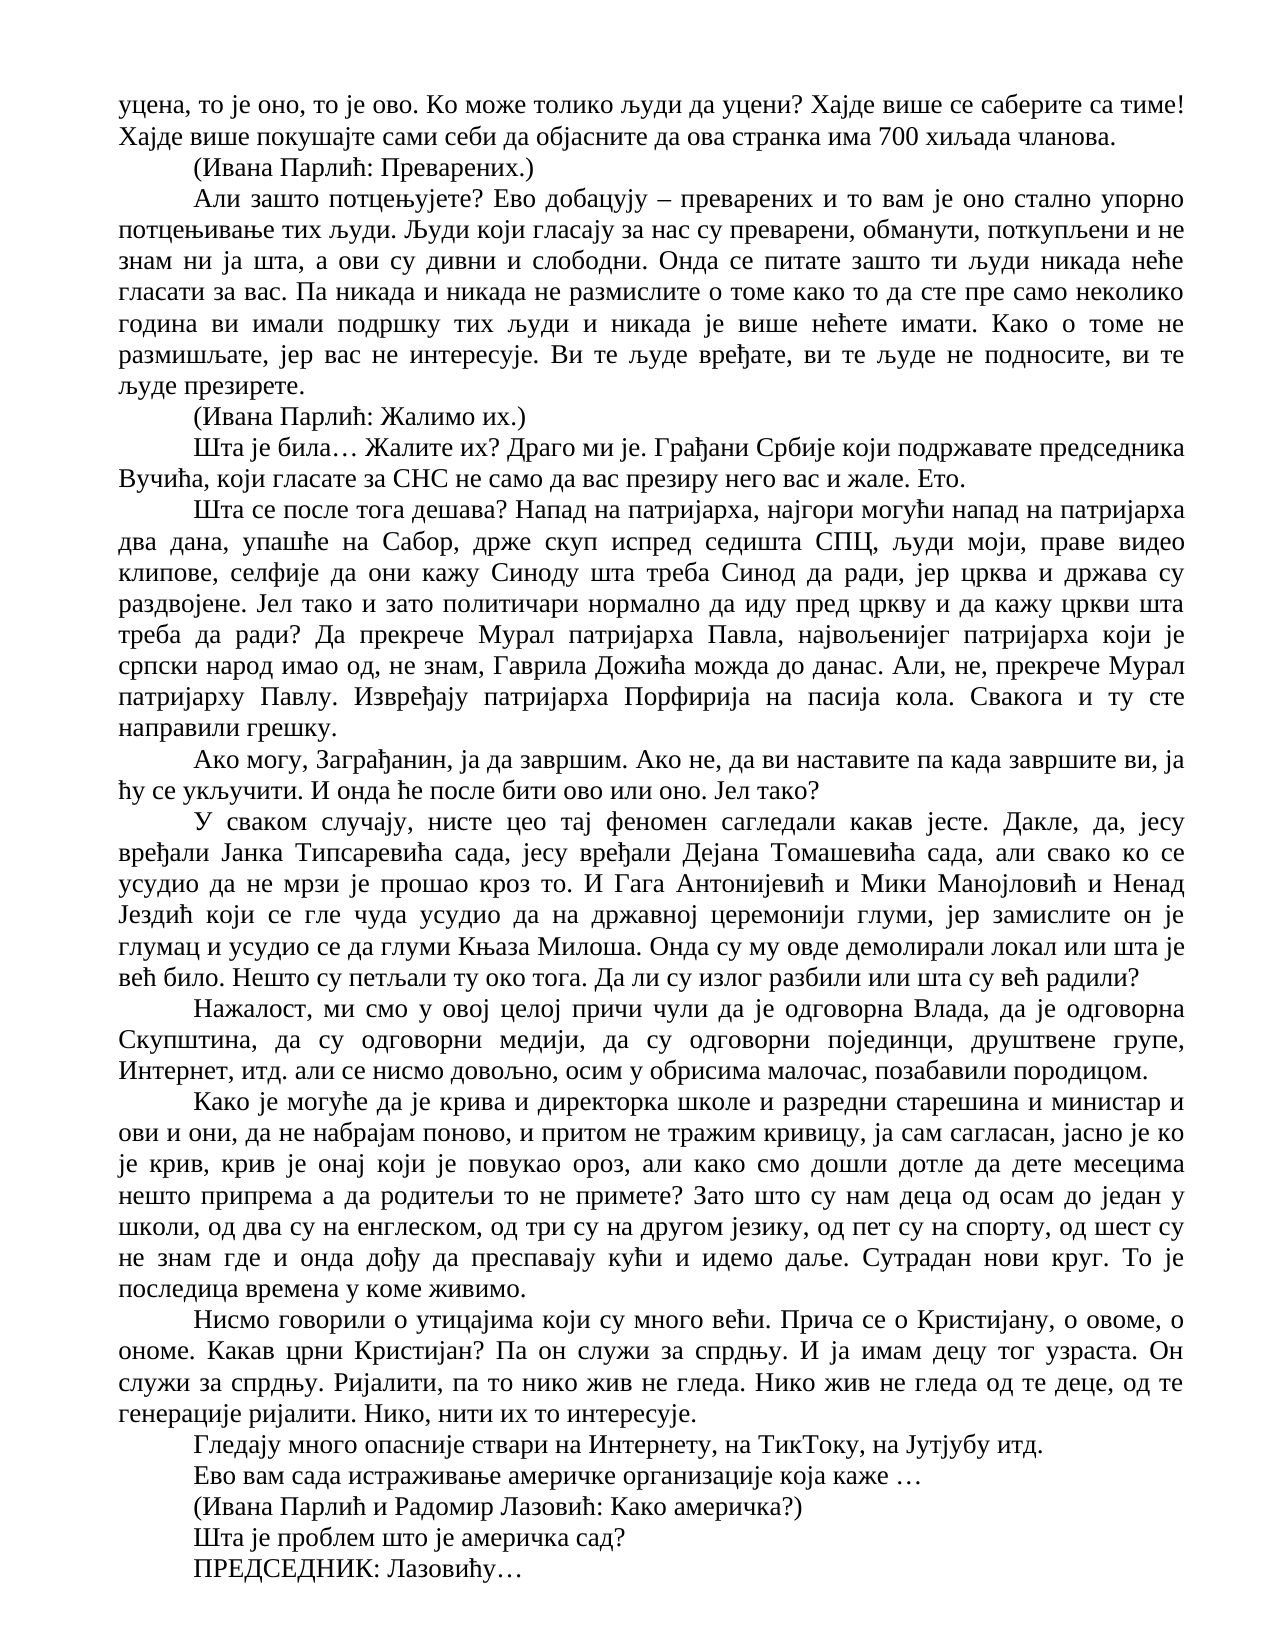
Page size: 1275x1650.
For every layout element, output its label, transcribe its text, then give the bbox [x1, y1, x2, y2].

text У сваком случају, нисте цео тај феномен сагледали какав јесте. Дакле, да, јесу вређали Јанка Типсаревића сада, јесу вређали Дејана Томашевића сада, али свако ко се усудио да не мрзи је прошао кроз то. И Гага Антонијевић и Мики Манојловић и Ненад Јездић који се гле чуда усудио да на државној церемонији глуми, јер замислите он је глумац и усудио се да глуми Књаза Милоша. Онда су му овде демолирали локал или шта је већ било. Нешто су петљали ту око тога. Да ли су излог разбили или шта су већ радили? [118, 805, 1186, 992]
text Али зашто потцењујете? Ево добацују – преварених и то вам је оно стално упорно потцењивање тих људи. Људи који гласају за нас су преварени, обманути, поткупљени и не знам ни ја шта, а ови су дивни и слободни. Онда се питате зашто ти људи никада неће гласати за вас. Па никада и никада не размислите о томе како то да сте пре само неколико година ви имали подршку тих људи и никада је више нећете имати. Како о томе не размишљате, јер вас не интересује. Ви те људе вређате, ви те људе не подносите, ви те људе презирете. [118, 182, 1186, 400]
text Нажалост, ми смо у овој целој причи чули да је одговорна Влада, да је одговорна Скупштина, да су одговорни медији, да су одговорни појединци, друштвене групе, Интернет, итд. али се нисмо довољно, осим у обрисима малочас, позабавили породицом. [118, 992, 1186, 1085]
text Шта се после тога дешава? Напад на патријарха, најгори могући напад на патријарха два дана, упашће на Сабор, држе скуп испред седишта СПЦ, људи моји, праве видео клипове, селфије да они кажу Синоду шта треба Синод да ради, јер црква и држава су раздвојене. Јел тако и зато политичари нормално да иду пред цркву и да кажу цркви шта треба да ради? Да прекрече Мурал патријарха Павла, највољенијег патријарха који је српски народ имао од, не знам, Гаврила Дожића можда до данас. Али, не, прекрече Мурал патријарху Павлу. Извређају патријарха Порфирија на пасија кола. Свакога и ту сте направили грешку. [118, 493, 1186, 743]
text Ево вам сада истраживање америчке организације која каже … [118, 1459, 1186, 1490]
text Гледају много опасније ствари на Интернету, на ТикТоку, на Јутјубу итд. [118, 1428, 1186, 1459]
text Ако могу, Заграђанин, ја да завршим. Ако не, да ви наставите па када завршите ви, ја ћу се укључити. И онда ће после бити ово или оно. Јел тако? [118, 743, 1186, 805]
text (Ивана Парлић: Преварених.) [118, 151, 1186, 182]
text Како је могуће да је крива и директорка школе и разредни старешина и министар и ови и они, да не набрајам поново, и притом не тражим кривицу, ја сам сагласан, јасно је ко је крив, крив је онај који је повукао ороз, али како смо дошли дотле да дете месецима нешто припрема а да родитељи то не примете? Зато што су нам деца од осам до један у школи, од два су на енглеском, од три су на другом језику, од пет су на спорту, од шест су не знам где и онда дођу да преспавају кући и идемо даље. Сутрадан нови круг. То је последица времена у коме живимо. [118, 1085, 1186, 1303]
text Шта је проблем што је америчка сад? [118, 1521, 1186, 1552]
text (Ивана Парлић и Радомир Лазовић: Како америчка?) [118, 1490, 1186, 1521]
text (Ивана Парлић: Жалимо их.) [118, 400, 1186, 431]
text Шта је била… Жалите их? Драго ми је. Грађани Србије који подржавате председника Вучића, који гласате за СНС не само да вас презиру него вас и жале. Ето. [118, 431, 1186, 493]
text Нисмо говорили о утицајима који су много већи. Прича се о Кристијану, о овоме, о ономе. Какав црни Кристијан? Па он служи за спрдњу. И ја имам децу тог узраста. Он служи за спрдњу. Ријалити, па то нико жив не гледа. Нико жив не гледа од те деце, од те генерације ријалити. Нико, нити их то интересује. [118, 1303, 1186, 1428]
text ПРЕДСЕДНИК: Лазовићу… [118, 1552, 1186, 1584]
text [118, 89, 1186, 151]
